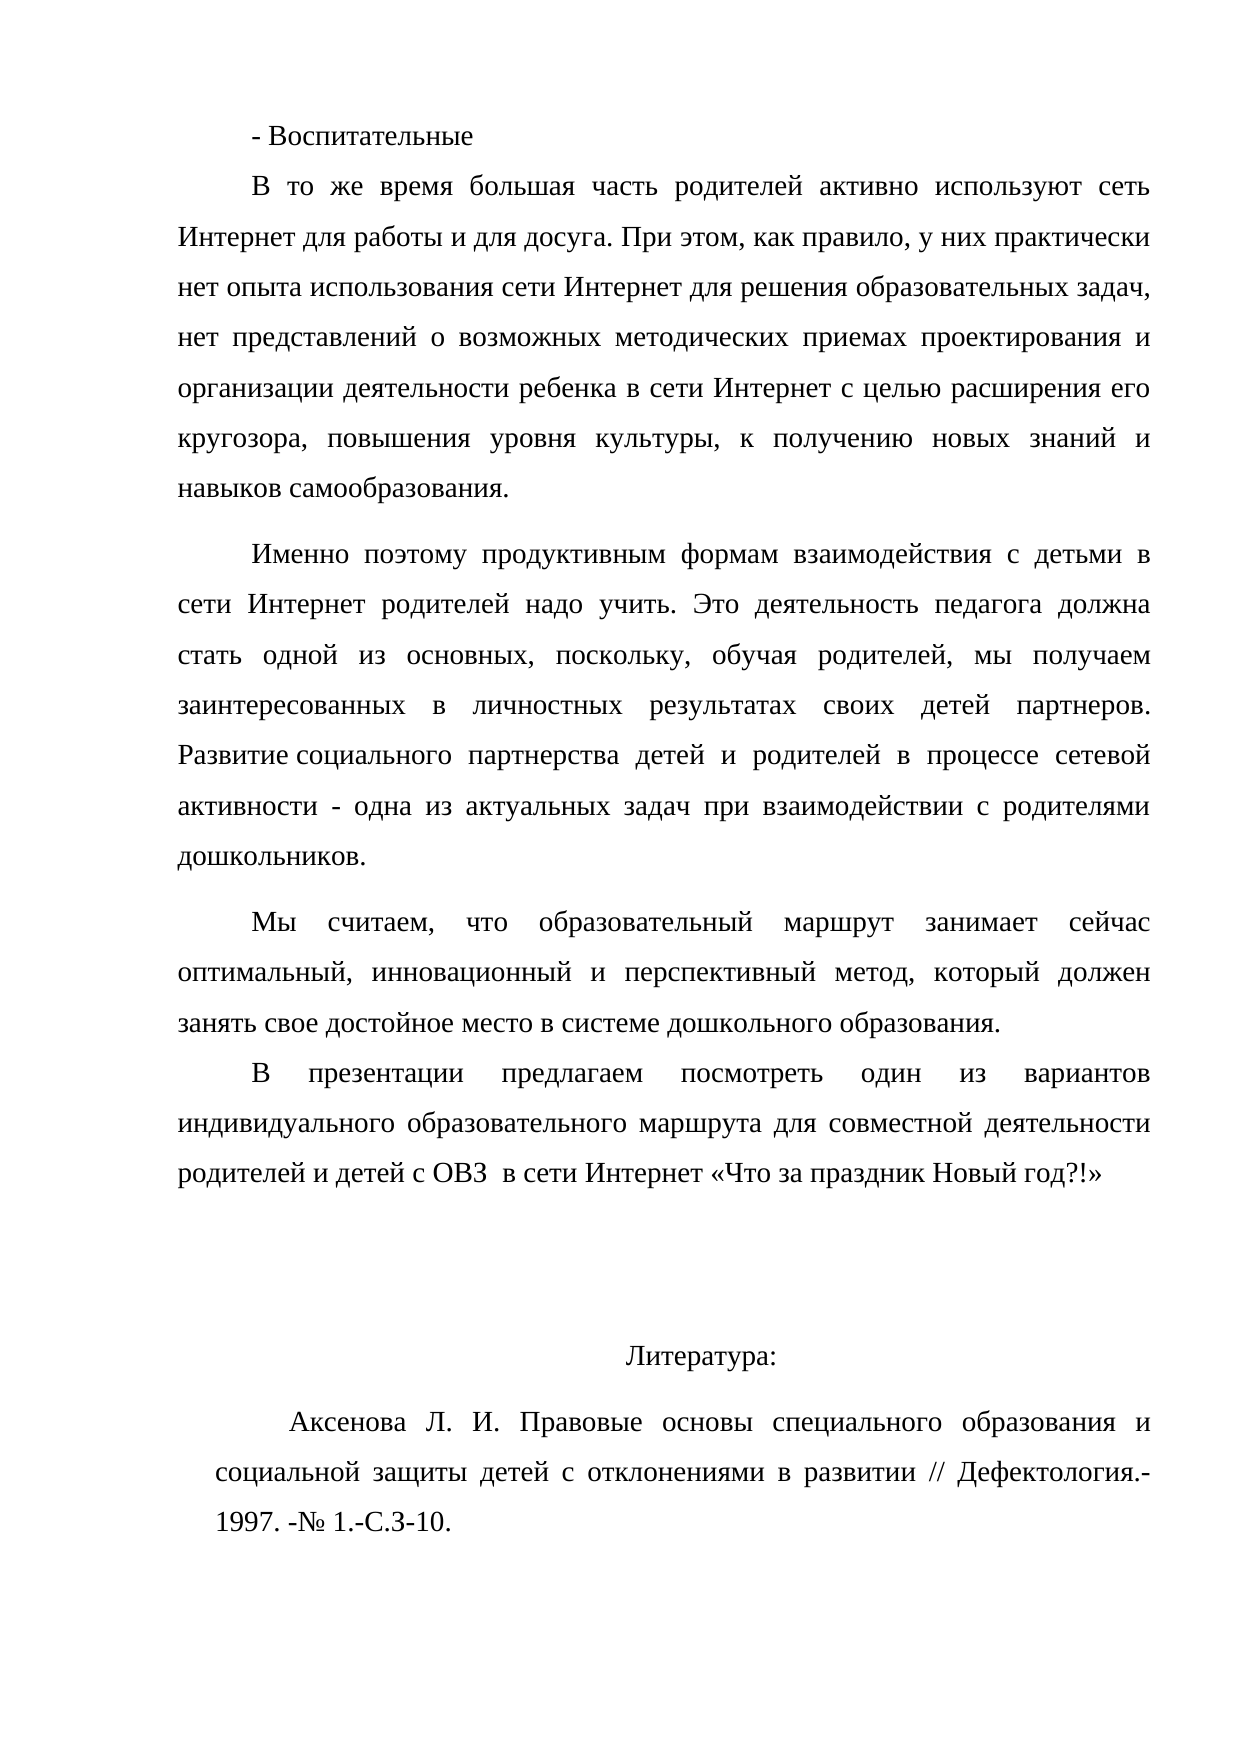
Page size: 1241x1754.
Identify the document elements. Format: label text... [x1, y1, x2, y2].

text Литература: [177, 1338, 1152, 1371]
text Мы считаем, что образовательный маршрут занимает сейчас оптимальный, инновационный и перспективный метод, который должен занять свое достойное место в системе дошкольного образования. [177, 904, 1152, 1038]
text В презентации предлагаем посмотреть один из вариантов индивидуального образовательного маршрута для совместной деятельности родителей и детей с ОВЗ в сети Интернет «Что за праздник Новый год?!» [177, 1055, 1152, 1189]
text Аксенова Л. И. Правовые основы специального образования и социальной защиты детей с отклонениями в развитии // Дефектология.-1997. -№ 1.-С.З-10. [215, 1404, 1152, 1538]
text В то же время большая часть родителей активно используют сеть Интернет для работы и для досуга. При этом, как правило, у них практически нет опыта использования сети Интернет для решения образовательных задач, нет представлений о возможных методических приемах проектирования и организации деятельности ребенка в сети Интернет с целью расширения его кругозора, повышения уровня культуры, к получению новых знаний и навыков самообразования. [177, 168, 1152, 504]
text - Воспитательные [177, 118, 1152, 152]
text Именно поэтому продуктивным формам взаимодействия с детьми в сети Интернет родителей надо учить. Это деятельность педагога должна стать одной из основных, поскольку, обучая родителей, мы получаем заинтересованных в личностных результатах своих детей партнеров. Развитие социального партнерства детей и родителей в процессе сетевой активности - одна из актуальных задач при взаимодействии с родителями дошкольников. [177, 536, 1152, 872]
